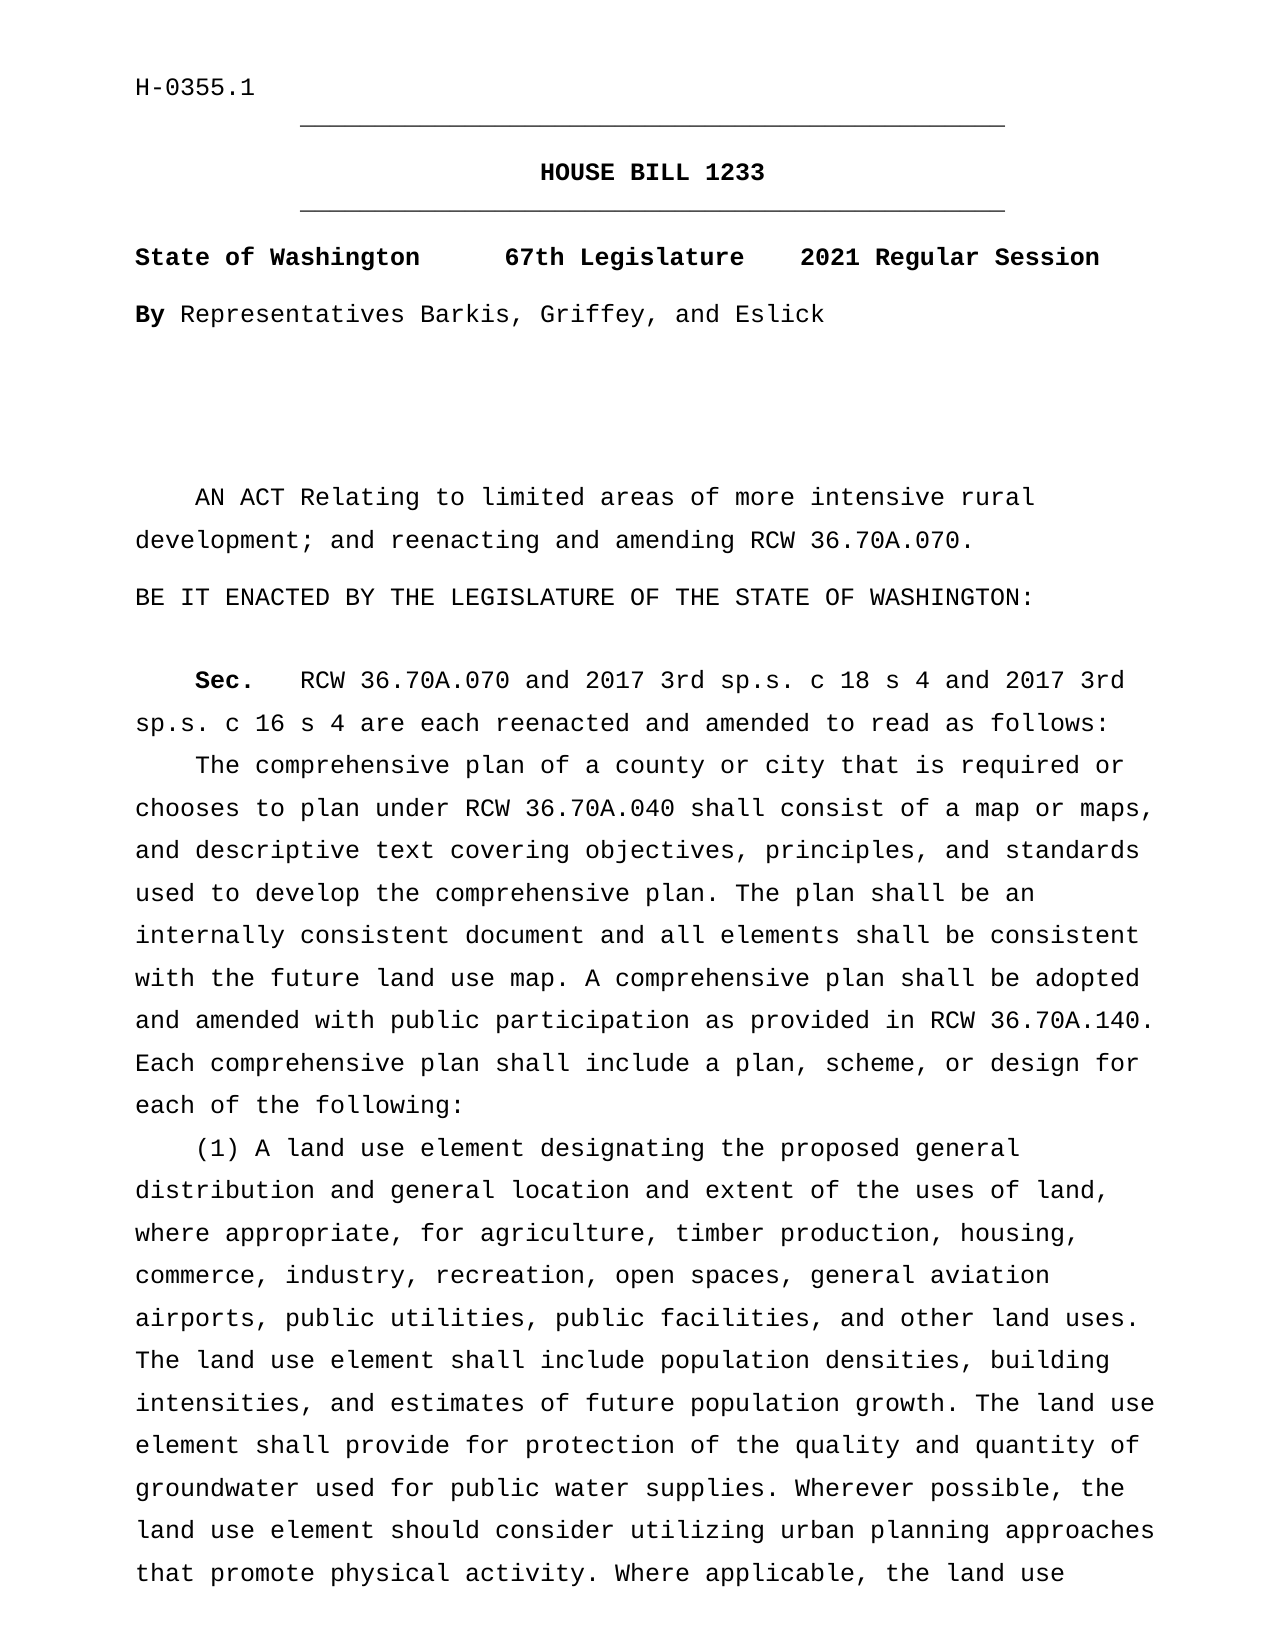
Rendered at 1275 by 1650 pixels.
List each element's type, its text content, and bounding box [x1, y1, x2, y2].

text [135, 1122, 1170, 1590]
text BE IT ENACTED BY THE LEGISLATURE OF THE STATE OF WASHINGTON: [135, 585, 1170, 613]
text HOUSE BILL 1233 [135, 160, 1170, 188]
text State of Washington 67th Legislature 2021 Regular Session [135, 245, 1170, 273]
text The comprehensive plan of a county or city that is required or chooses to plan under RCW 36.70A.040 shall consist of a map or maps, and descriptive text covering objectives, principles, and standards used to develop the comprehensive plan. The plan shall be an internally consistent document and all elements shall be consistent with the future land use map. A comprehensive plan shall be adopted and amended with public participation as provided in RCW 36.70A.140. Each comprehensive plan shall include a plan, scheme, or design for each of the following: [135, 740, 1170, 1122]
text AN ACT Relating to limited areas of more intensive rural development; and reenacting and amending RCW 36.70A.070. [135, 472, 1170, 557]
text By Representatives Barkis, Griffey, and Eslick [135, 302, 1170, 330]
text _______________________________________________ [135, 103, 1170, 132]
text H-0355.1 [135, 75, 1170, 103]
text _______________________________________________ [135, 188, 1170, 217]
text Sec. RCW 36.70A.070 and 2017 3rd sp.s. c 18 s 4 and 2017 3rd sp.s. c 16 s 4 are each reenacted and amended to read as follows: [135, 655, 1170, 740]
